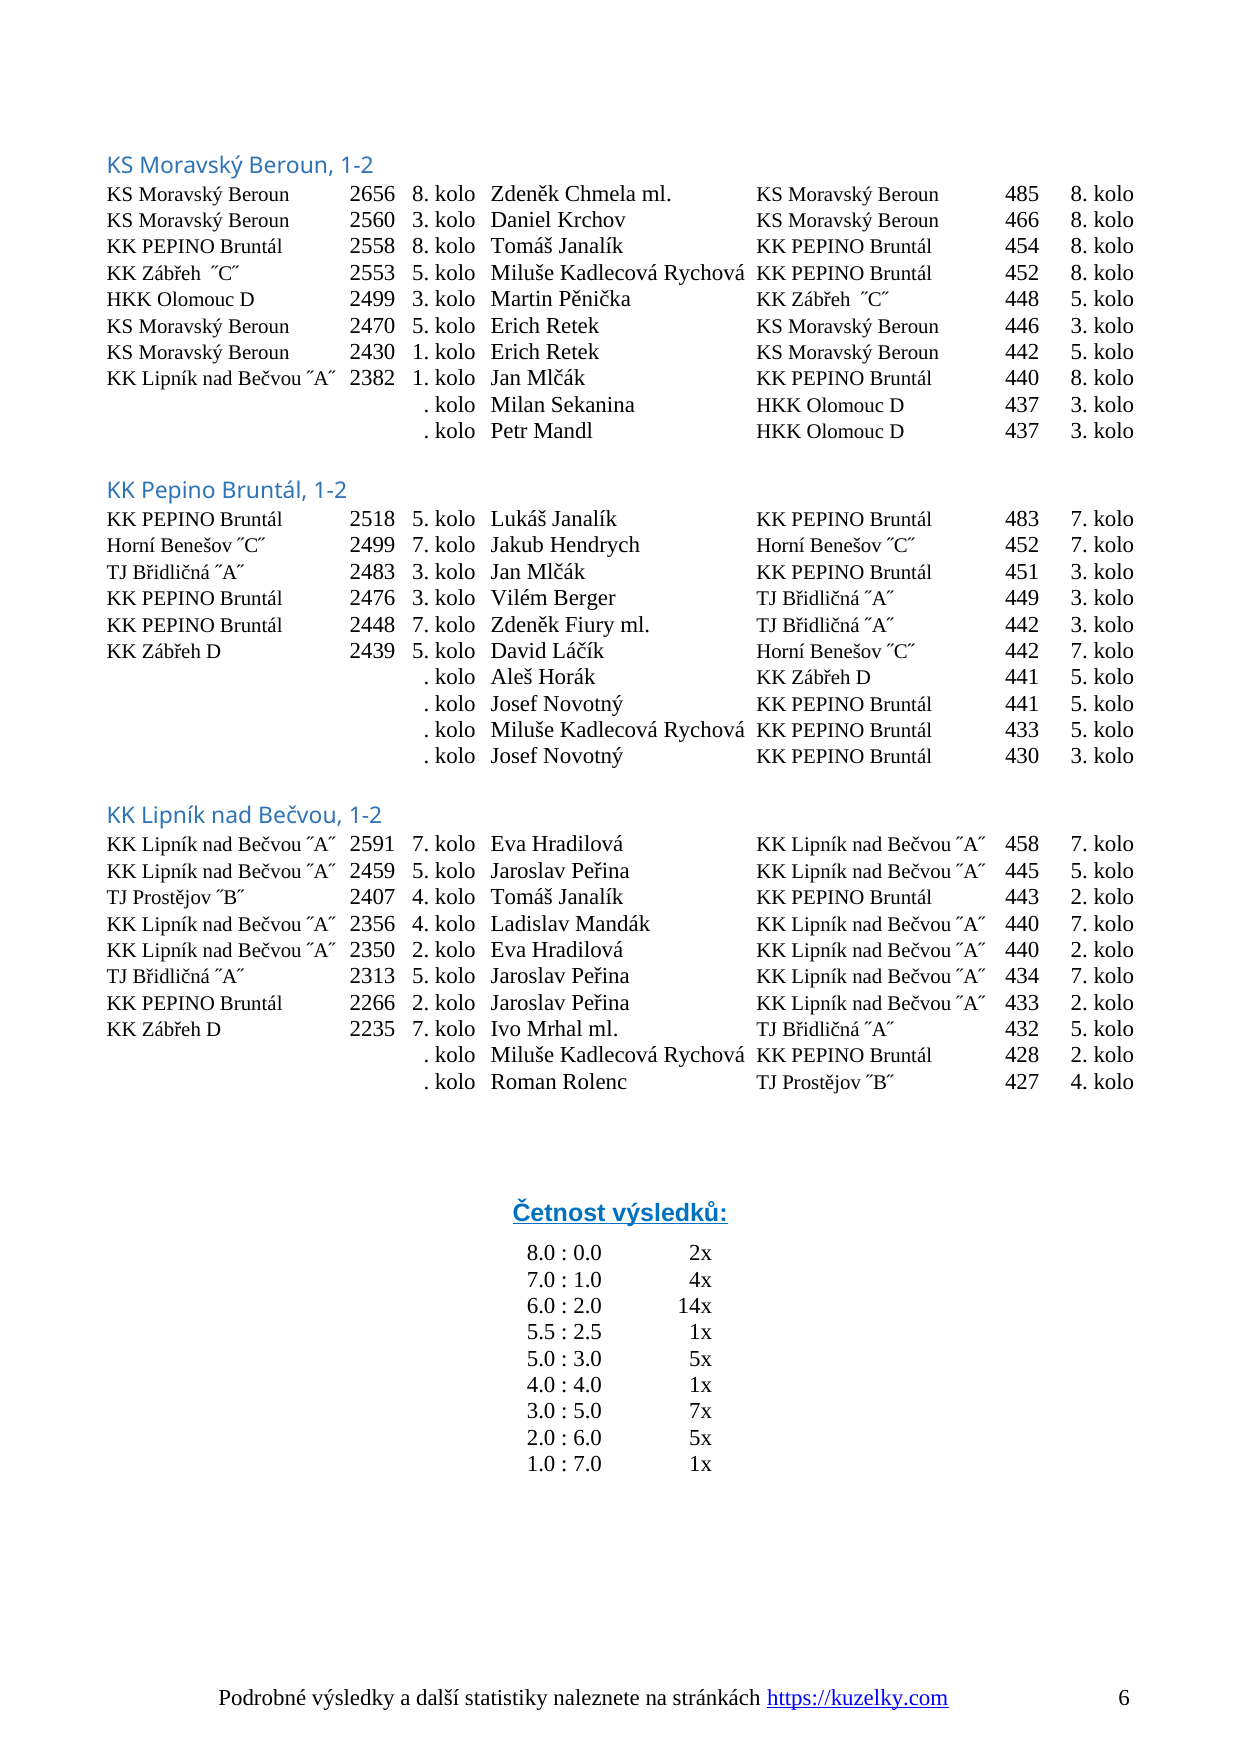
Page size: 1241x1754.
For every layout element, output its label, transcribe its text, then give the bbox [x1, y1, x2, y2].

text HKK Olomouc D 2499 3. kolo Martin Pěnička KK Zábřeh ˝C˝ 448 5. kolo [106, 285, 1134, 312]
text KK Zábřeh D 2439 5. kolo David Láčík Horní Benešov ˝C˝ 442 7. kolo [106, 637, 1134, 663]
text 7.0 : 1.0 4x [106, 1266, 1134, 1292]
text 5.0 : 3.0 5x [106, 1345, 1134, 1371]
text KK PEPINO Bruntál 2518 5. kolo Lukáš Janalík KK PEPINO Bruntál 483 7. kolo [106, 505, 1134, 532]
text KS Moravský Beroun 2656 8. kolo Zdeněk Chmela ml. KS Moravský Beroun 485 8. kolo [106, 180, 1134, 206]
text . kolo Josef Novotný KK PEPINO Bruntál 441 5. kolo [106, 690, 1134, 716]
text . kolo Milan Sekanina HKK Olomouc D 437 3. kolo [106, 391, 1134, 417]
text . kolo Miluše Kadlecová Rychová KK PEPINO Bruntál 433 5. kolo [106, 716, 1134, 742]
text 1.0 : 7.0 1x [106, 1450, 1134, 1477]
text KK PEPINO Bruntál 2448 7. kolo Zdeněk Fiury ml. TJ Břidličná ˝A˝ 442 3. kolo [106, 611, 1134, 637]
text 3.0 : 5.0 7x [106, 1397, 1134, 1424]
text 8.0 : 0.0 2x [106, 1239, 1134, 1266]
text KK Zábřeh ˝C˝ 2553 5. kolo Miluše Kadlecová Rychová KK PEPINO Bruntál 452 8. kolo [106, 259, 1134, 285]
text KK Lipník nad Bečvou ˝A˝ 2350 2. kolo Eva Hradilová KK Lipník nad Bečvou ˝A˝ 440 2. kolo [106, 936, 1134, 962]
text 2.0 : 6.0 5x [106, 1424, 1134, 1450]
text TJ Prostějov ˝B˝ 2407 4. kolo Tomáš Janalík KK PEPINO Bruntál 443 2. kolo [106, 883, 1134, 909]
text KS Moravský Beroun 2470 5. kolo Erich Retek KS Moravský Beroun 446 3. kolo [106, 312, 1134, 338]
text KK PEPINO Bruntál 2266 2. kolo Jaroslav Peřina KK Lipník nad Bečvou ˝A˝ 433 2. kolo [106, 989, 1134, 1015]
text . kolo Roman Rolenc TJ Prostějov ˝B˝ 427 4. kolo [106, 1068, 1134, 1094]
text KS Moravský Beroun 2560 3. kolo Daniel Krchov KS Moravský Beroun 466 8. kolo [106, 206, 1134, 233]
subtitle KK Pepino Bruntál, 1-2 [106, 474, 1134, 505]
text KK PEPINO Bruntál 2558 8. kolo Tomáš Janalík KK PEPINO Bruntál 454 8. kolo [106, 233, 1134, 259]
text . kolo Aleš Horák KK Zábřeh D 441 5. kolo [106, 663, 1134, 690]
text . kolo Petr Mandl HKK Olomouc D 437 3. kolo [106, 417, 1134, 443]
text KK Lipník nad Bečvou ˝A˝ 2356 4. kolo Ladislav Mandák KK Lipník nad Bečvou ˝A˝ 440 7. kolo [106, 909, 1134, 936]
text Četnost výsledků: [94, 1198, 1145, 1227]
text KK Zábřeh D 2235 7. kolo Ivo Mrhal ml. TJ Břidličná ˝A˝ 432 5. kolo [106, 1015, 1134, 1041]
text KS Moravský Beroun 2430 1. kolo Erich Retek KS Moravský Beroun 442 5. kolo [106, 338, 1134, 364]
subtitle KS Moravský Beroun, 1-2 [106, 149, 1134, 180]
text 6.0 : 2.0 14x [106, 1292, 1134, 1318]
text . kolo Miluše Kadlecová Rychová KK PEPINO Bruntál 428 2. kolo [106, 1041, 1134, 1068]
text KK Lipník nad Bečvou ˝A˝ 2459 5. kolo Jaroslav Peřina KK Lipník nad Bečvou ˝A˝ 445 5. kolo [106, 857, 1134, 883]
text . kolo Josef Novotný KK PEPINO Bruntál 430 3. kolo [106, 742, 1134, 769]
text 4.0 : 4.0 1x [106, 1371, 1134, 1397]
text KK Lipník nad Bečvou ˝A˝ 2382 1. kolo Jan Mlčák KK PEPINO Bruntál 440 8. kolo [106, 364, 1134, 391]
text TJ Břidličná ˝A˝ 2313 5. kolo Jaroslav Peřina KK Lipník nad Bečvou ˝A˝ 434 7. kolo [106, 962, 1134, 989]
text TJ Břidličná ˝A˝ 2483 3. kolo Jan Mlčák KK PEPINO Bruntál 451 3. kolo [106, 558, 1134, 584]
text Horní Benešov ˝C˝ 2499 7. kolo Jakub Hendrych Horní Benešov ˝C˝ 452 7. kolo [106, 532, 1134, 558]
text KK Lipník nad Bečvou ˝A˝ 2591 7. kolo Eva Hradilová KK Lipník nad Bečvou ˝A˝ 458 7. kolo [106, 831, 1134, 857]
subtitle KK Lipník nad Bečvou, 1-2 [106, 799, 1134, 831]
text 5.5 : 2.5 1x [106, 1318, 1134, 1345]
text KK PEPINO Bruntál 2476 3. kolo Vilém Berger TJ Břidličná ˝A˝ 449 3. kolo [106, 584, 1134, 611]
